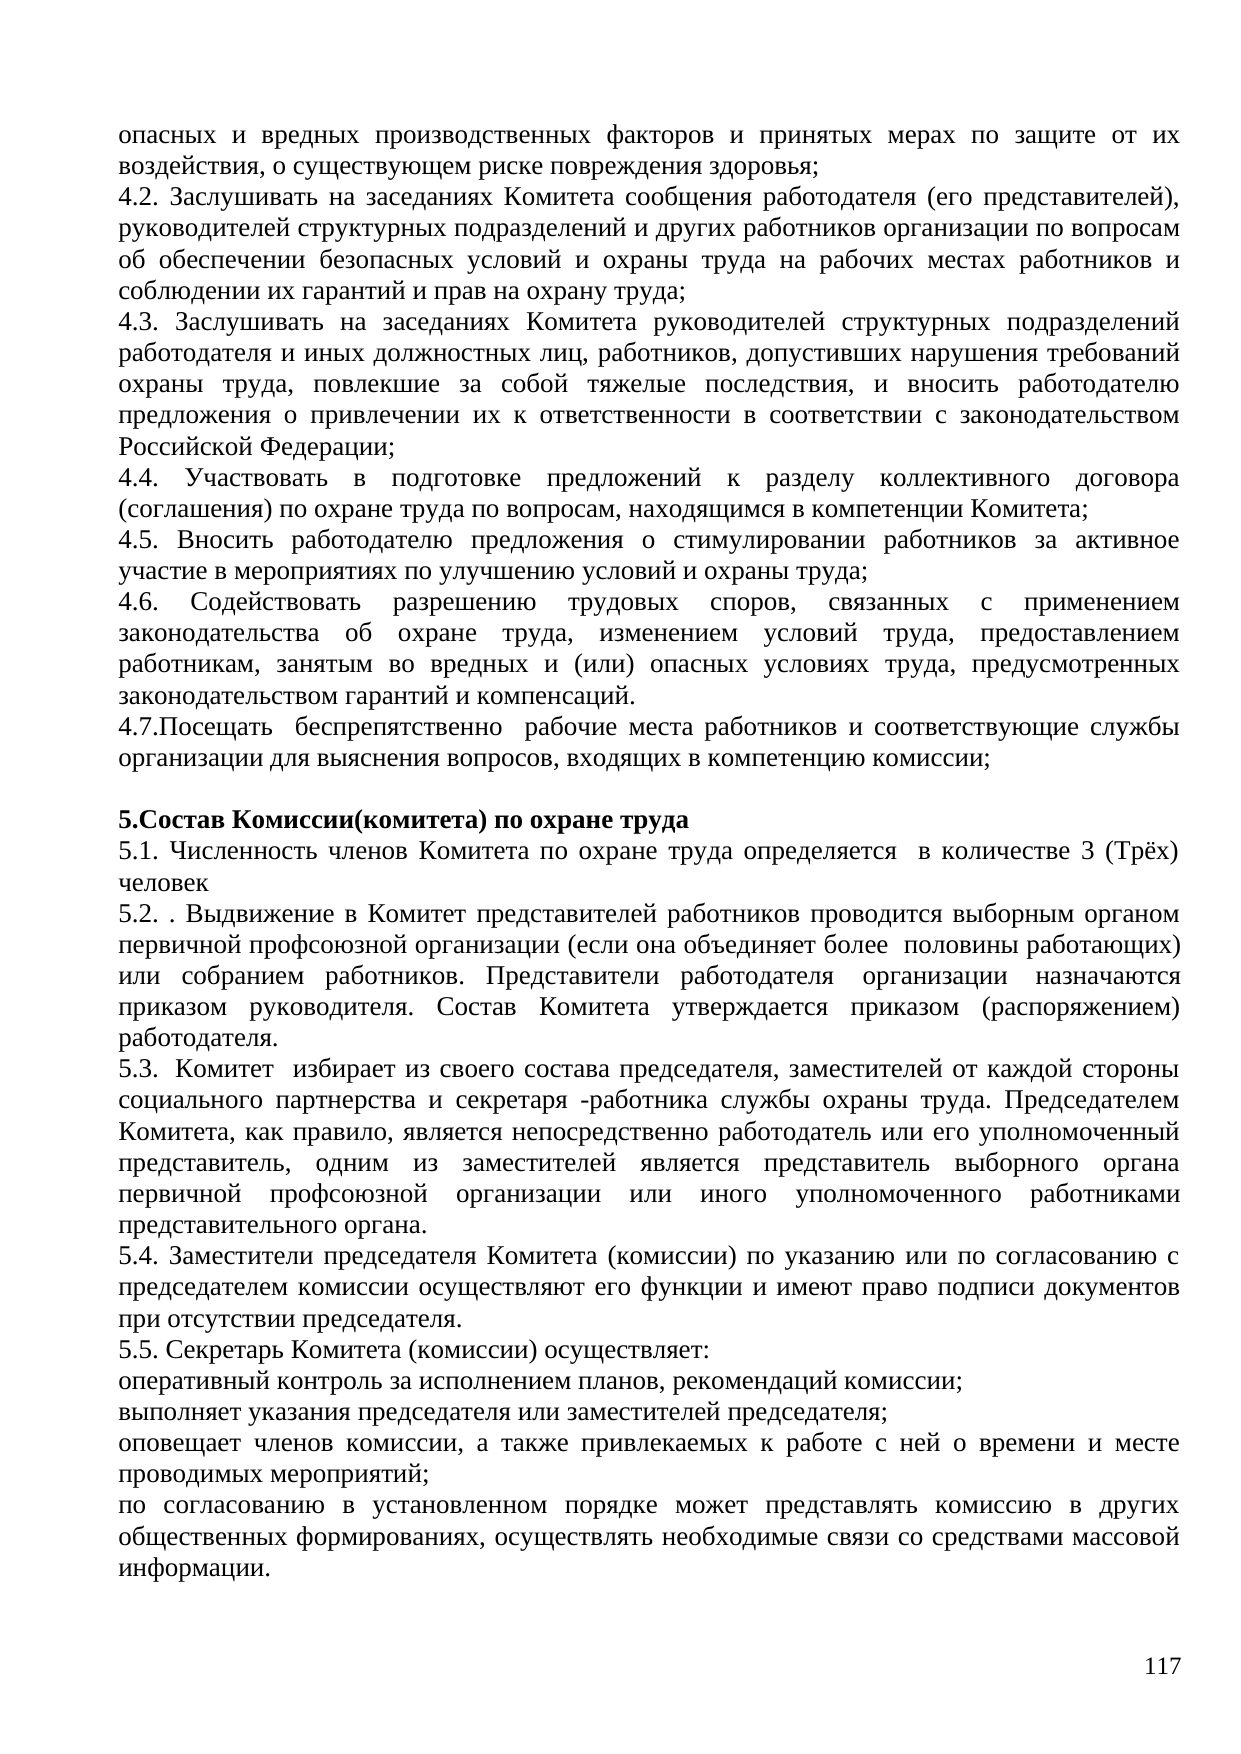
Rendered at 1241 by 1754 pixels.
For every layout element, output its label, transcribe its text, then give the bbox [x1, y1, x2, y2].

text 4.3. Заслушивать на заседаниях Комитета руководителей структурных подразделений работодателя и иных должностных лиц, работников, допустивших нарушения требований охраны труда, повлекшие за собой тяжелые последствия, и вносить работодателю предложения о привлечении их к ответственности в соответствии с законодательством Российской Федерации; [118, 305, 1181, 461]
text 5.1. Численность членов Комитета по охране труда определяется в количестве 3 (Трёх) человек [118, 834, 1181, 897]
text по согласованию в установленном порядке может представлять комиссию в других общественных формированиях, осуществлять необходимые связи со средствами массовой информации. [118, 1488, 1181, 1582]
text 5.2. . Выдвижение в Комитет представителей работников проводится выборным органом первичной профсоюзной организации (если она объединяет более половины работающих) или собранием работников. Представители работодателя организации назначаются приказом руководителя. Состав Комитета утверждается приказом (распоряжением) работодателя. [118, 897, 1181, 1052]
text оперативный контроль за исполнением планов, рекомендаций комиссии; [118, 1364, 1181, 1395]
text выполняет указания председателя или заместителей председателя; [118, 1395, 1181, 1426]
text 5.3. Комитет избирает из своего состава председателя, заместителей от каждой стороны социального партнерства и секретаря -работника службы охраны труда. Председателем Комитета, как правило, является непосредственно работодатель или его уполномоченный представитель, одним из заместителей является представитель выборного органа первичной профсоюзной организации или иного уполномоченного работниками представительного органа. [118, 1052, 1181, 1239]
text оповещает членов комиссии, а также привлекаемых к работе с ней о времени и месте проводимых мероприятий; [118, 1426, 1181, 1488]
text 4.6. Содействовать разрешению трудовых споров, связанных с применением законодательства об охране труда, изменением условий труда, предоставлением работникам, занятым во вредных и (или) опасных условиях труда, предусмотренных законодательством гарантий и компенсаций. [118, 585, 1181, 710]
text 5.4. Заместители председателя Комитета (комиссии) по указанию или по согласованию с председателем комиссии осуществляют его функции и имеют право подписи документов при отсутствии председателя. [118, 1239, 1181, 1333]
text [118, 118, 1181, 180]
text 4.2. Заслушивать на заседаниях Комитета сообщения работодателя (его представителей), руководителей структурных подразделений и других работников организации по вопросам об обеспечении безопасных условий и охраны труда на рабочих местах работников и соблюдении их гарантий и прав на охрану труда; [118, 180, 1181, 305]
text 4.7.Посещать беспрепятственно рабочие места работников и соответствующие службы организации для выяснения вопросов, входящих в компетенцию комиссии; [118, 710, 1181, 772]
text 5.5. Секретарь Комитета (комиссии) осуществляет: [118, 1333, 1181, 1364]
text 4.5. Вносить работодателю предложения о стимулировании работников за активное участие в мероприятиях по улучшению условий и охраны труда; [118, 523, 1181, 585]
text 5.Состав Комиссии(комитета) по охране труда [118, 803, 1181, 834]
text 4.4. Участвовать в подготовке предложений к разделу коллективного договора (соглашения) по охране труда по вопросам, находящимся в компетенции Комитета; [118, 461, 1181, 523]
